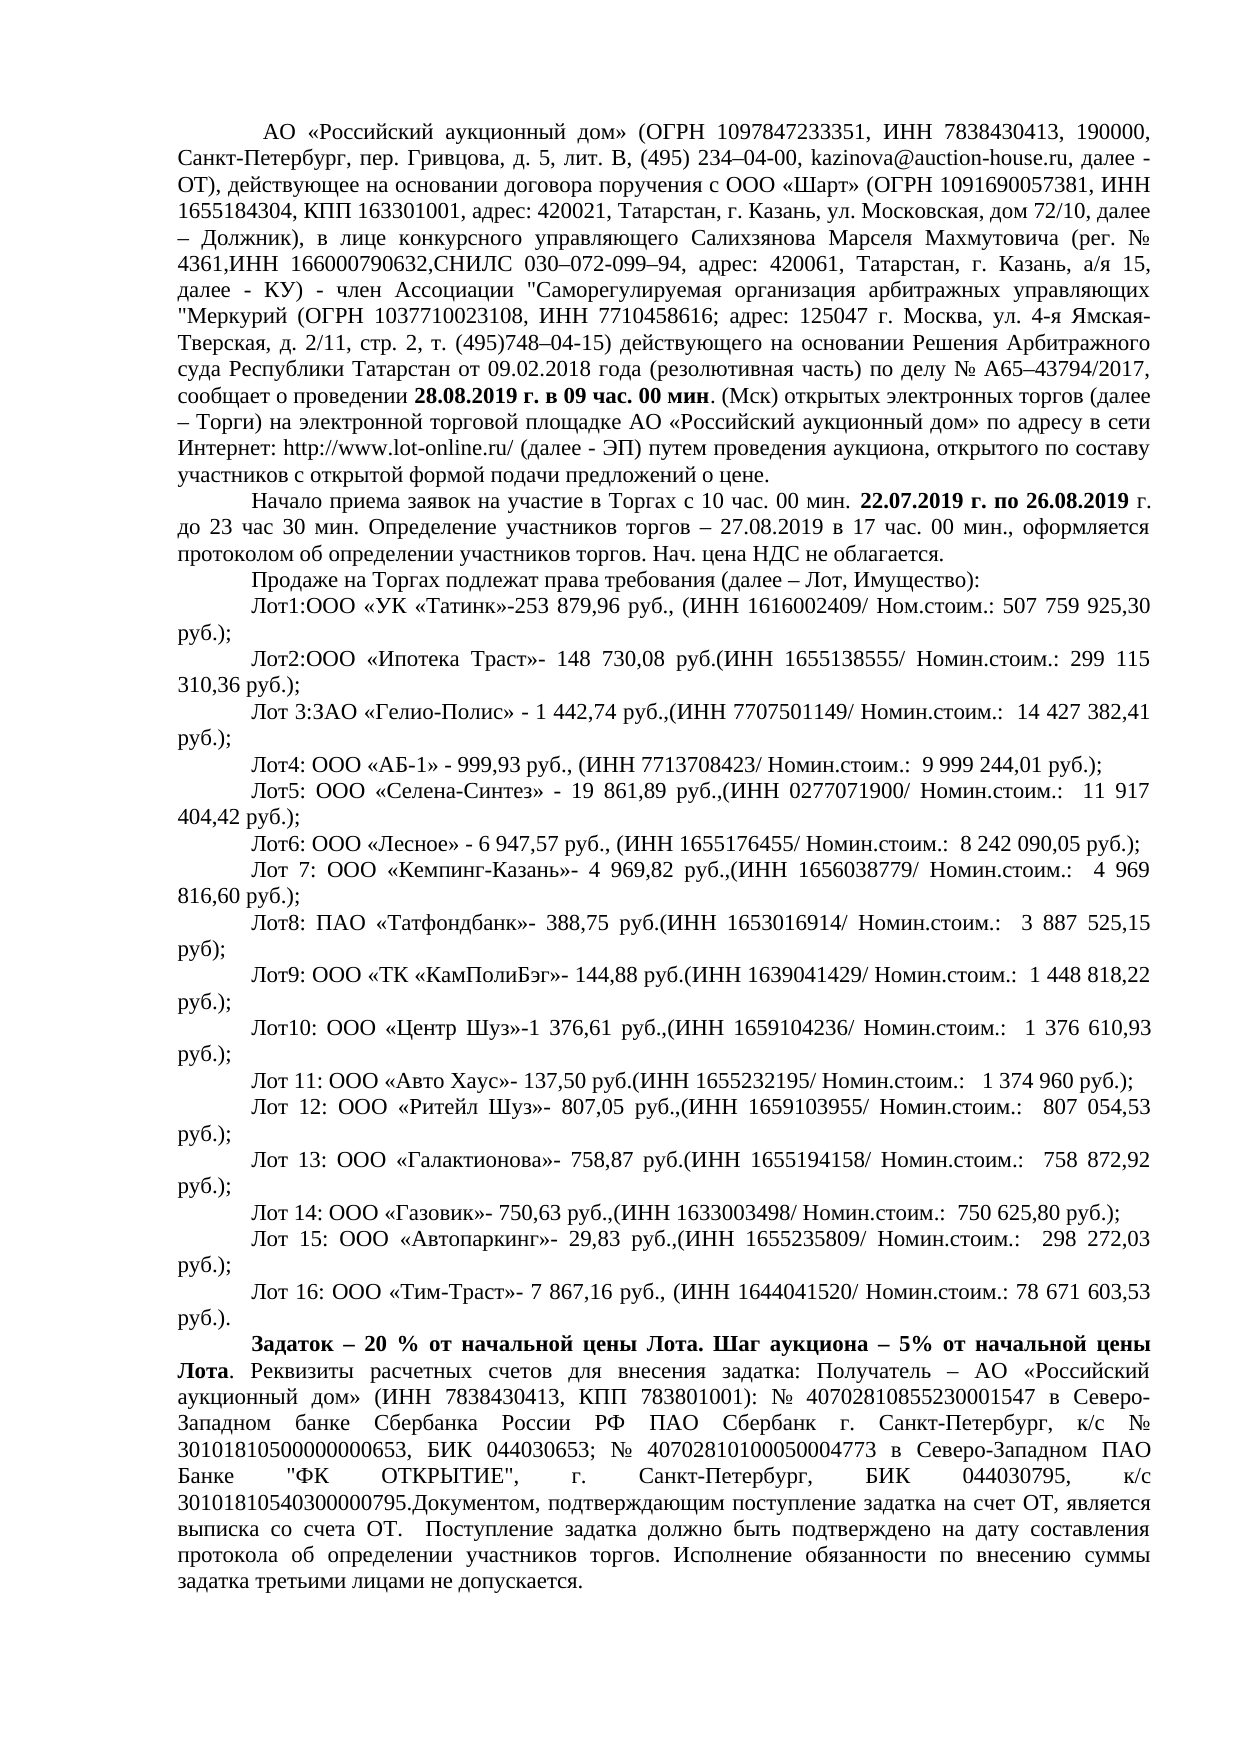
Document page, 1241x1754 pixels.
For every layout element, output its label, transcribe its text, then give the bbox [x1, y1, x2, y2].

text Лот4: ООО «АБ-1» - 999,93 руб., (ИНН 7713708423/ Номин.стоим.: 9 999 244,01 руб.); [177, 751, 1152, 777]
text Лот 16: ООО «Тим-Траст»- 7 867,16 руб., (ИНН 1644041520/ Номин.стоим.: 78 671 603,53 руб.). [177, 1278, 1152, 1330]
text Задаток – 20 % от начальной цены Лота. Шаг аукциона – 5% от начальной цены Лота. Реквизиты расчетных счетов для внесения задатка: Получатель – АО «Российский аукционный дом» (ИНН 7838430413, КПП 783801001): № 40702810855230001547 в Северо-Западном банке Сбербанка России РФ ПАО Сбербанк г. Санкт-Петербург, к/с № 30101810500000000653, БИК 044030653; № 40702810100050004773 в Северо-Западном ПАО Банке "ФК ОТКРЫТИЕ", г. Санкт-Петербург, БИК 044030795, к/с 30101810540300000795.Документом, подтверждающим поступление задатка на счет ОТ, является выписка со счета ОТ. Поступление задатка должно быть подтверждено на дату составления протокола об определении участников торгов. Исполнение обязанности по внесению суммы задатка третьими лицами не допускается. [177, 1330, 1152, 1594]
text Начало приема заявок на участие в Торгах с 10 час. 00 мин. 22.07.2019 г. по 26.08.2019 г. до 23 час 30 мин. Определение участников торгов – 27.08.2019 в 17 час. 00 мин., оформляется протоколом об определении участников торгов. Нач. цена НДС не облагается. [177, 487, 1152, 566]
text Продаже на Торгах подлежат права требования (далее – Лот, Имущество): [177, 566, 1152, 592]
text Лот6: ООО «Лесное» - 6 947,57 руб., (ИНН 1655176455/ Номин.стоим.: 8 242 090,05 руб.); [177, 830, 1152, 856]
text Лот 14: ООО «Газовик»- 750,63 руб.,(ИНН 1633003498/ Номин.стоим.: 750 625,80 руб.); [177, 1199, 1152, 1225]
text Лот 15: ООО «Автопаркинг»- 29,83 руб.,(ИНН 1655235809/ Номин.стоим.: 298 272,03 руб.); [177, 1225, 1152, 1278]
text Лот 3:ЗАО «Гелио-Полис» - 1 442,74 руб.,(ИНН 7707501149/ Номин.стоим.: 14 427 382,41 руб.); [177, 698, 1152, 751]
text Лот2:ООО «Ипотека Траст»- 148 730,08 руб.(ИНН 1655138555/ Номин.стоим.: 299 115 310,36 руб.); [177, 645, 1152, 698]
text Лот 13: ООО «Галактионова»- 758,87 руб.(ИНН 1655194158/ Номин.стоим.: 758 872,92 руб.); [177, 1146, 1152, 1199]
text Лот 12: ООО «Ритейл Шуз»- 807,05 руб.,(ИНН 1659103955/ Номин.стоим.: 807 054,53 руб.); [177, 1093, 1152, 1146]
text Лот 7: ООО «Кемпинг-Казань»- 4 969,82 руб.,(ИНН 1656038779/ Номин.стоим.: 4 969 816,60 руб.); [177, 856, 1152, 909]
text Лот10: ООО «Центр Шуз»-1 376,61 руб.,(ИНН 1659104236/ Номин.стоим.: 1 376 610,93 руб.); [177, 1014, 1152, 1067]
text Лот1:ООО «УК «Татинк»-253 879,96 руб., (ИНН 1616002409/ Ном.стоим.: 507 759 925,30 руб.); [177, 592, 1152, 645]
text Лот 11: ООО «Авто Хаус»- 137,50 руб.(ИНН 1655232195/ Номин.стоим.: 1 374 960 руб.); [177, 1067, 1152, 1093]
text АО «Российский аукционный дом» (ОГРН 1097847233351, ИНН 7838430413, 190000, Санкт-Петербург, пер. Гривцова, д. 5, лит. В, (495) 234–04-00, kazinova@auction-house.ru, далее - ОТ), действующее на основании договора поручения с ООО «Шарт» (ОГРН 1091690057381, ИНН 1655184304, КПП 163301001, адрес: 420021, Татарстан, г. Казань, yл. Московская, дом 72/10, далее – Должник), в лице конкурсного управляющего Салихзянова Марселя Махмутовича (рег. № 4361,ИНН 166000790632,СНИЛС 030–072-099–94, адрес: 420061, Татарстан, г. Казань, а/я 15, далее - КУ) - член Ассоциации "Саморегулируемая организация арбитражных управляющих "Меркурий (ОГРН 1037710023108, ИНН 7710458616; адрес: 125047 г. Москва, ул. 4-я Ямская-Тверская, д. 2/11, стр. 2, т. (495)748–04-15) действующего на основании Решения Арбитражного суда Республики Татарстан от 09.02.2018 года (резолютивная часть) по делу № А65–43794/2017, сообщает о проведении 28.08.2019 г. в 09 час. 00 мин. (Мск) открытых электронных торгов (далее – Торги) на электронной торговой площадке АО «Российский аукционный дом» по адресу в сети Интернет: http://www.lot-online.ru/ (далее - ЭП) путем проведения аукциона, открытого по составу участников с открытой формой подачи предложений о цене. [177, 118, 1152, 487]
text Лот8: ПАО «Татфондбанк»- 388,75 руб.(ИНН 1653016914/ Номин.стоим.: 3 887 525,15 руб); [177, 909, 1152, 961]
text Лот9: ООО «ТК «КамПолиБэг»- 144,88 руб.(ИНН 1639041429/ Номин.стоим.: 1 448 818,22 руб.); [177, 961, 1152, 1014]
text Лот5: ООО «Селена-Синтез» - 19 861,89 руб.,(ИНН 0277071900/ Номин.стоим.: 11 917 404,42 руб.); [177, 777, 1152, 830]
